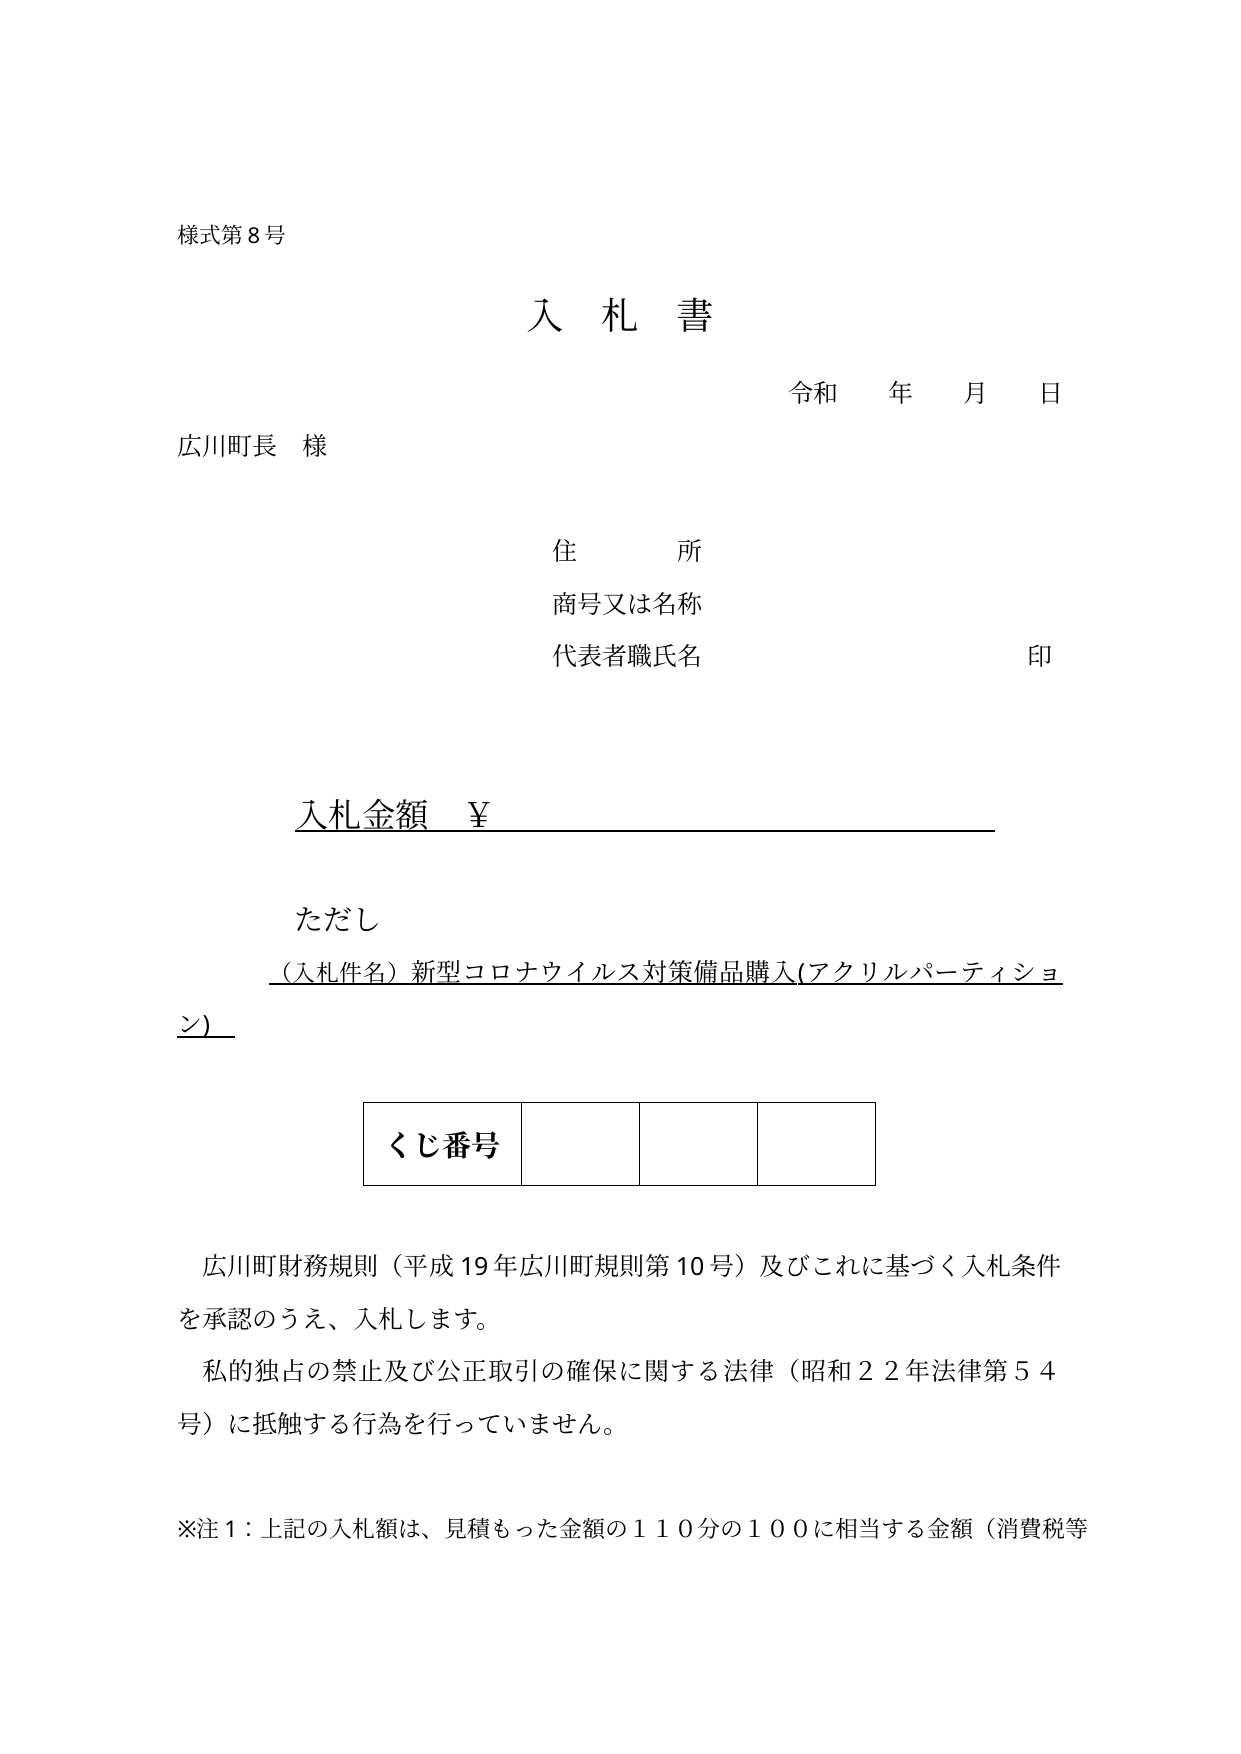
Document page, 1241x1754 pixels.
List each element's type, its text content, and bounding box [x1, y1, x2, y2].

text 広川町財務規則（平成19年広川町規則第10号）及びこれに基づく入札条件を承認のうえ、入札します。 [177, 1238, 1063, 1344]
text 広川町長 様 [177, 418, 1063, 471]
text 私的独占の禁止及び公正取引の確保に関する法律（昭和２２年法律第５４号）に抵触する行為を行っていません。 [177, 1344, 1063, 1449]
table_header [640, 1103, 757, 1185]
text 入札書 [177, 261, 1063, 366]
table_header くじ番号 [364, 1103, 521, 1185]
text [177, 1502, 1092, 1554]
text （入札件名）新型コロナウイルス対策備品購入(アクリルパーティション) [177, 944, 1063, 1049]
text ただし [177, 892, 1063, 944]
text 代表者職氏名 印 [177, 629, 1063, 681]
text 様式第8号 [177, 208, 1063, 261]
text 商号又は名称 [177, 576, 1063, 629]
text 令和 年 月 日 [177, 366, 1063, 418]
table_header [758, 1103, 875, 1185]
table_header [522, 1103, 639, 1185]
text 入札金額 ￥ [177, 787, 1063, 839]
text 住 所 [177, 523, 1063, 576]
